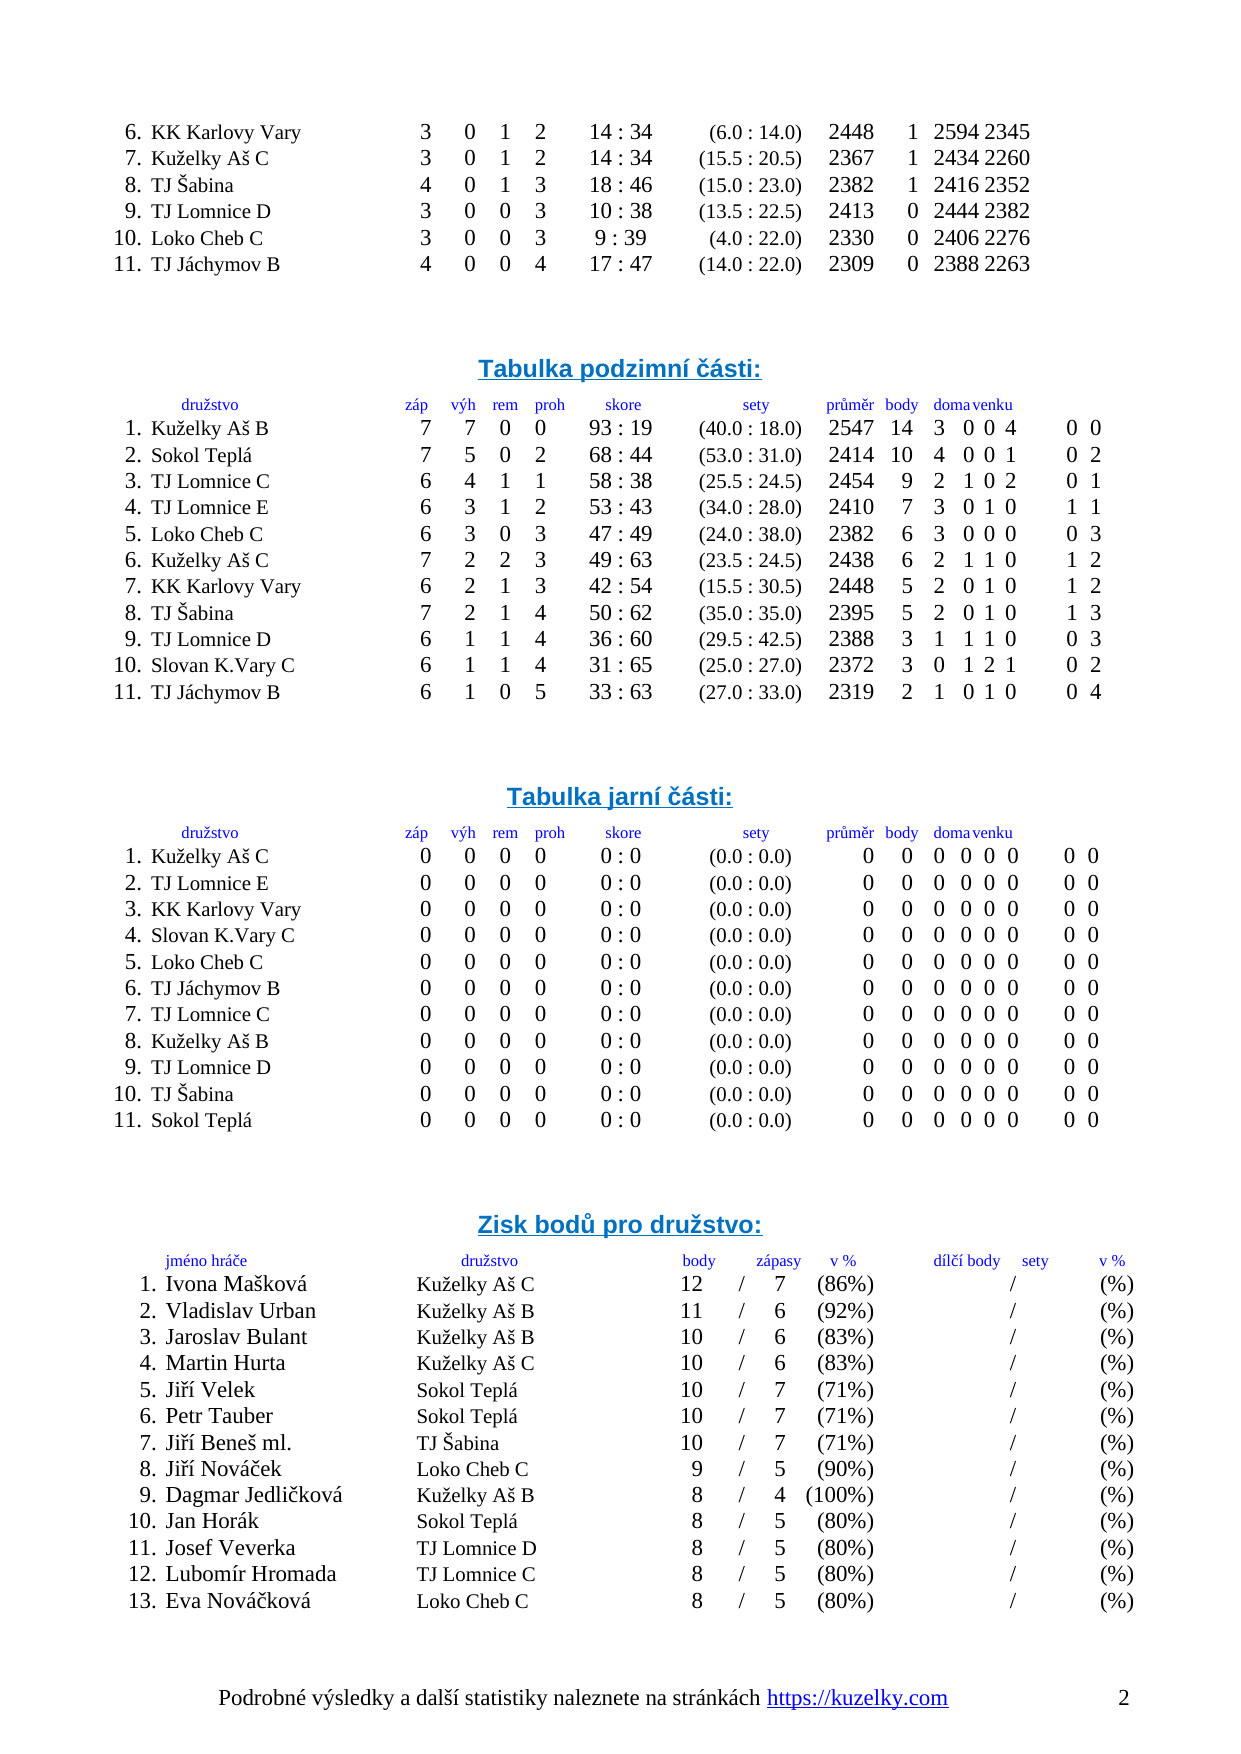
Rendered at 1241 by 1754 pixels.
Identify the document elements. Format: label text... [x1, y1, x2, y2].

text 4. Martin Hurta Kuželky Aš C 10 / 6 (83%) / (%) [106, 1349, 1134, 1376]
text 10. Slovan K.Vary C 6 1 1 4 31 : 65 (25.0 : 27.0) 2372 3 0 1 2 1 0 2 [106, 652, 1134, 678]
text 8. Kuželky Aš B 0 0 0 0 0 : 0 (0.0 : 0.0) 0 0 0 0 0 0 0 0 [106, 1027, 1134, 1053]
text 9. TJ Lomnice D 3 0 0 3 10 : 38 (13.5 : 22.5) 2413 0 2444 2382 [106, 197, 1134, 223]
text 6. Kuželky Aš C 7 2 2 3 49 : 63 (23.5 : 24.5) 2438 6 2 1 1 0 1 2 [106, 546, 1134, 572]
text Tabulka podzimní části: [94, 354, 1145, 383]
text 4. Slovan K.Vary C 0 0 0 0 0 : 0 (0.0 : 0.0) 0 0 0 0 0 0 0 0 [106, 921, 1134, 948]
text 1. Ivona Mašková Kuželky Aš C 12 / 7 (86%) / (%) [106, 1270, 1134, 1297]
text 8. TJ Šabina 4 0 1 3 18 : 46 (15.0 : 23.0) 2382 1 2416 2352 [106, 171, 1134, 197]
text 11. Sokol Teplá 0 0 0 0 0 : 0 (0.0 : 0.0) 0 0 0 0 0 0 0 0 [106, 1106, 1134, 1132]
text 9. Dagmar Jedličková Kuželky Aš B 8 / 4 (100%) / (%) [106, 1481, 1134, 1508]
text 3. KK Karlovy Vary 0 0 0 0 0 : 0 (0.0 : 0.0) 0 0 0 0 0 0 0 0 [106, 895, 1134, 921]
text 11. Josef Veverka TJ Lomnice D 8 / 5 (80%) / (%) [106, 1534, 1134, 1560]
text Zisk bodů pro družstvo: [94, 1210, 1145, 1239]
text 3. TJ Lomnice C 6 4 1 1 58 : 38 (25.5 : 24.5) 2454 9 2 1 0 2 0 1 [106, 467, 1134, 493]
text 2. Sokol Teplá 7 5 0 2 68 : 44 (53.0 : 31.0) 2414 10 4 0 0 1 0 2 [106, 441, 1134, 467]
text 8. Jiří Nováček Loko Cheb C 9 / 5 (90%) / (%) [106, 1455, 1134, 1481]
text 5. Loko Cheb C 6 3 0 3 47 : 49 (24.0 : 38.0) 2382 6 3 0 0 0 0 3 [106, 520, 1134, 546]
text 7. Kuželky Aš C 3 0 1 2 14 : 34 (15.5 : 20.5) 2367 1 2434 2260 [106, 144, 1134, 171]
text 1. Kuželky Aš B 7 7 0 0 93 : 19 (40.0 : 18.0) 2547 14 3 0 0 4 0 0 [106, 414, 1134, 441]
text 9. TJ Lomnice D 6 1 1 4 36 : 60 (29.5 : 42.5) 2388 3 1 1 1 0 0 3 [106, 625, 1134, 652]
text 5. Jiří Velek Sokol Teplá 10 / 7 (71%) / (%) [106, 1376, 1134, 1402]
text 1. Kuželky Aš C 0 0 0 0 0 : 0 (0.0 : 0.0) 0 0 0 0 0 0 0 0 [106, 842, 1134, 869]
text 9. TJ Lomnice D 0 0 0 0 0 : 0 (0.0 : 0.0) 0 0 0 0 0 0 0 0 [106, 1053, 1134, 1079]
text 3. Jaroslav Bulant Kuželky Aš B 10 / 6 (83%) / (%) [106, 1323, 1134, 1349]
text 2. TJ Lomnice E 0 0 0 0 0 : 0 (0.0 : 0.0) 0 0 0 0 0 0 0 0 [106, 869, 1134, 895]
text družstvo záp výh rem proh skore sety průměr body doma venku [106, 823, 1134, 842]
text 12. Lubomír Hromada TJ Lomnice C 8 / 5 (80%) / (%) [106, 1560, 1134, 1587]
text 13. Eva Nováčková Loko Cheb C 8 / 5 (80%) / (%) [106, 1587, 1134, 1613]
text družstvo záp výh rem proh skore sety průměr body doma venku [106, 395, 1134, 414]
text 10. TJ Šabina 0 0 0 0 0 : 0 (0.0 : 0.0) 0 0 0 0 0 0 0 0 [106, 1079, 1134, 1106]
text 2. Vladislav Urban Kuželky Aš B 11 / 6 (92%) / (%) [106, 1297, 1134, 1323]
text 4. TJ Lomnice E 6 3 1 2 53 : 43 (34.0 : 28.0) 2410 7 3 0 1 0 1 1 [106, 493, 1134, 520]
text 7. TJ Lomnice C 0 0 0 0 0 : 0 (0.0 : 0.0) 0 0 0 0 0 0 0 0 [106, 1001, 1134, 1027]
text 6. KK Karlovy Vary 3 0 1 2 14 : 34 (6.0 : 14.0) 2448 1 2594 2345 [106, 118, 1134, 144]
text 7. Jiří Beneš ml. TJ Šabina 10 / 7 (71%) / (%) [106, 1428, 1134, 1455]
text 6. TJ Jáchymov B 0 0 0 0 0 : 0 (0.0 : 0.0) 0 0 0 0 0 0 0 0 [106, 974, 1134, 1001]
text 11. TJ Jáchymov B 6 1 0 5 33 : 63 (27.0 : 33.0) 2319 2 1 0 1 0 0 4 [106, 678, 1134, 704]
text 5. Loko Cheb C 0 0 0 0 0 : 0 (0.0 : 0.0) 0 0 0 0 0 0 0 0 [106, 948, 1134, 974]
text 10. Loko Cheb C 3 0 0 3 9 : 39 (4.0 : 22.0) 2330 0 2406 2276 [106, 223, 1134, 250]
text 8. TJ Šabina 7 2 1 4 50 : 62 (35.0 : 35.0) 2395 5 2 0 1 0 1 3 [106, 599, 1134, 625]
text 7. KK Karlovy Vary 6 2 1 3 42 : 54 (15.5 : 30.5) 2448 5 2 0 1 0 1 2 [106, 572, 1134, 599]
text Tabulka jarní části: [94, 782, 1145, 811]
text jméno hráče družstvo body zápasy v % dílčí body sety v % [106, 1251, 1134, 1270]
text 10. Jan Horák Sokol Teplá 8 / 5 (80%) / (%) [106, 1508, 1134, 1534]
text 11. TJ Jáchymov B 4 0 0 4 17 : 47 (14.0 : 22.0) 2309 0 2388 2263 [106, 250, 1134, 276]
text 6. Petr Tauber Sokol Teplá 10 / 7 (71%) / (%) [106, 1402, 1134, 1428]
